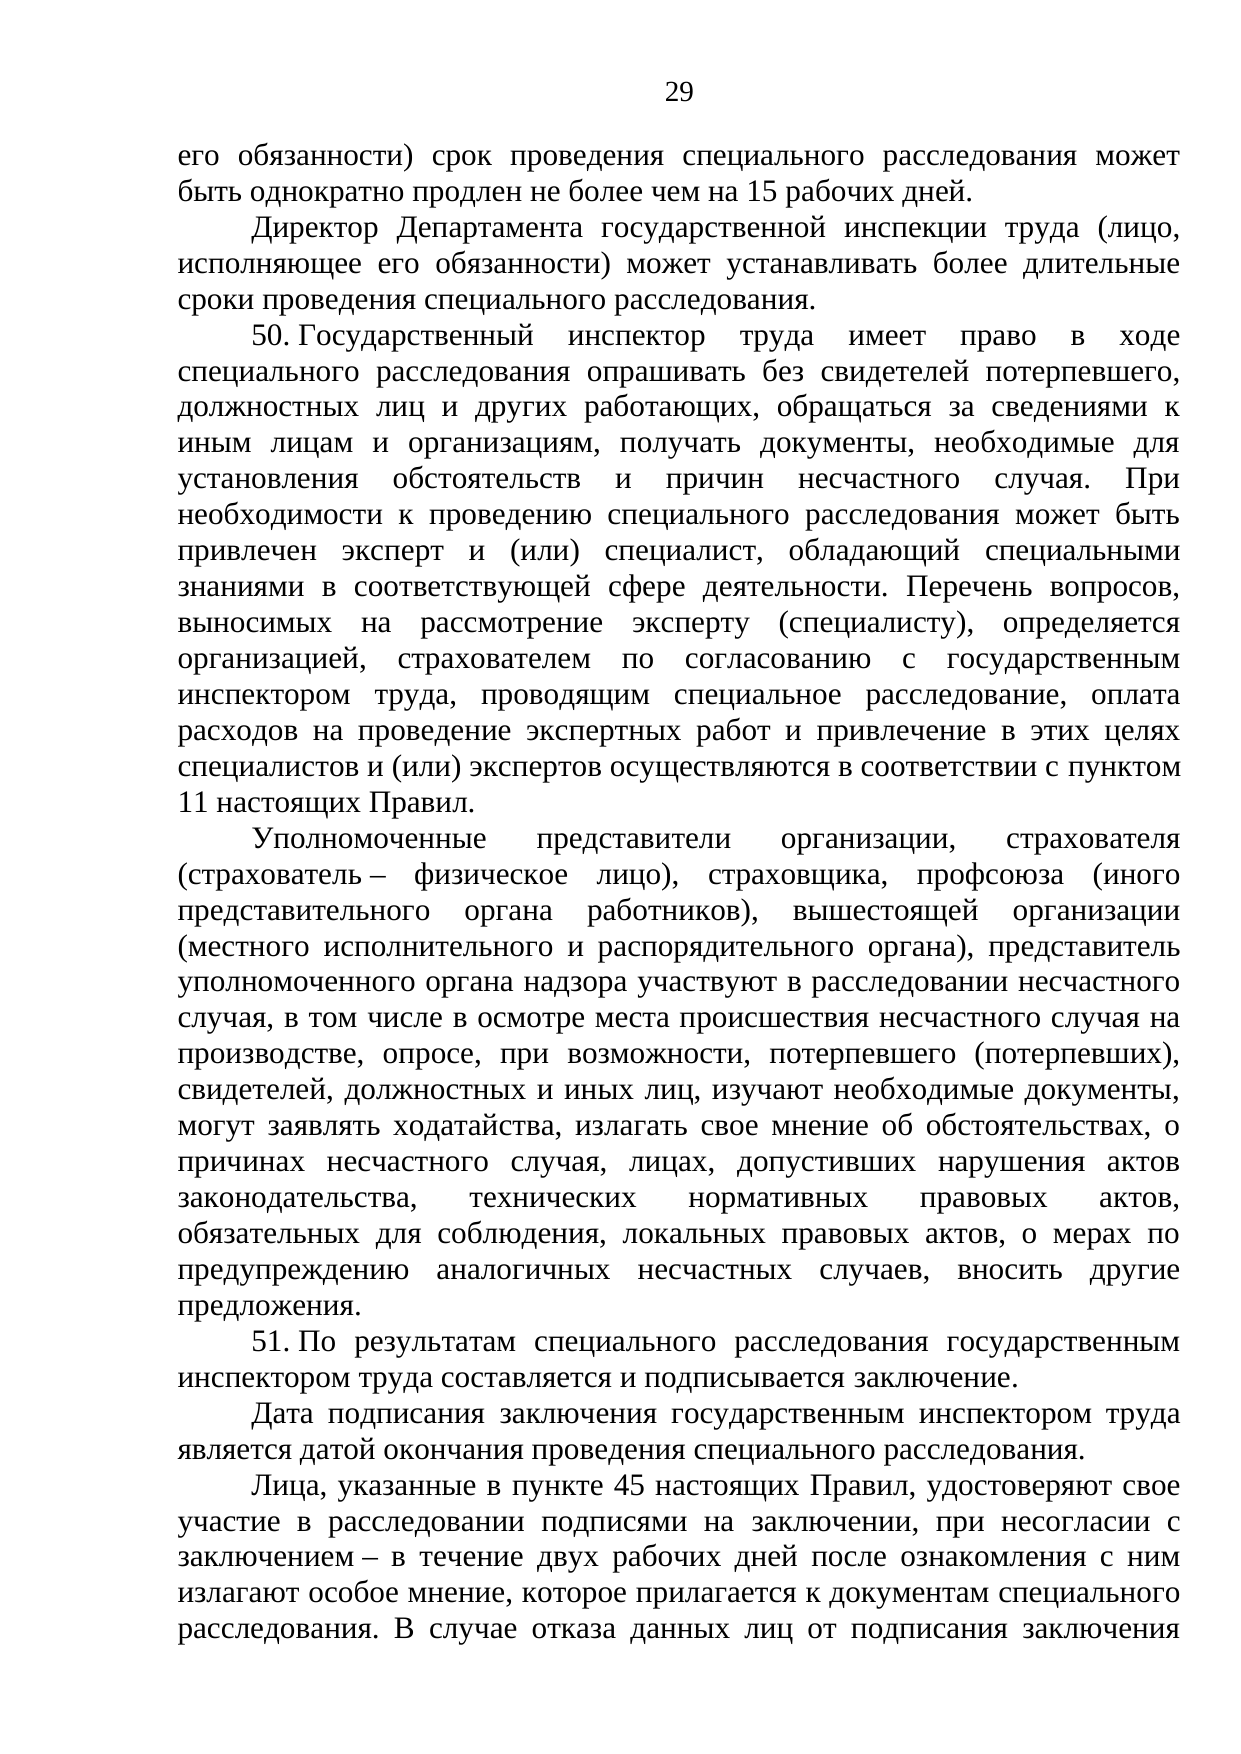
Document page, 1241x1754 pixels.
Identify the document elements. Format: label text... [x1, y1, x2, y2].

text Уполномоченные представители организации, страхователя (страхователь – физическое лицо), страховщика, профсоюза (иного представительного органа работников), вышестоящей организации (местного исполнительного и распорядительного органа), представитель уполномоченного органа надзора участвуют в расследовании несчастного случая, в том числе в осмотре места происшествия несчастного случая на производстве, опросе, при возможности, потерпевшего (потерпевших), свидетелей, должностных и иных лиц, изучают необходимые документы, могут заявлять ходатайства, излагать свое мнение об обстоятельствах, о причинах несчастного случая, лицах, допустивших нарушения актов законодательства, технических нормативных правовых актов, обязательных для соблюдения, локальных правовых актов, о мерах по предупреждению аналогичных несчастных случаев, вносить другие предложения. [177, 819, 1181, 1322]
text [177, 136, 1181, 208]
text 50. Государственный инспектор труда имеет право в ходе специального расследования опрашивать без свидетелей потерпевшего, должностных лиц и других работающих, обращаться за сведениями к иным лицам и организациям, получать документы, необходимые для установления обстоятельств и причин несчастного случая. При необходимости к проведению специального расследования может быть привлечен эксперт и (или) специалист, обладающий специальными знаниями в соответствующей сфере деятельности. Перечень вопросов, выносимых на рассмотрение эксперту (специалисту), определяется организацией, страхователем по согласованию с государственным инспектором труда, проводящим специальное расследование, оплата расходов на проведение экспертных работ и привлечение в этих целях специалистов и (или) экспертов осуществляются в соответствии с пунктом 11 настоящих Правил. [177, 316, 1181, 819]
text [177, 1466, 1181, 1646]
text Директор Департамента государственной инспекции труда (лицо, исполняющее его обязанности) может устанавливать более длительные сроки проведения специального расследования. [177, 208, 1181, 316]
text Дата подписания заключения государственным инспектором труда является датой окончания проведения специального расследования. [177, 1394, 1181, 1466]
text 51. По результатам специального расследования государственным инспектором труда составляется и подписывается заключение. [177, 1322, 1181, 1394]
